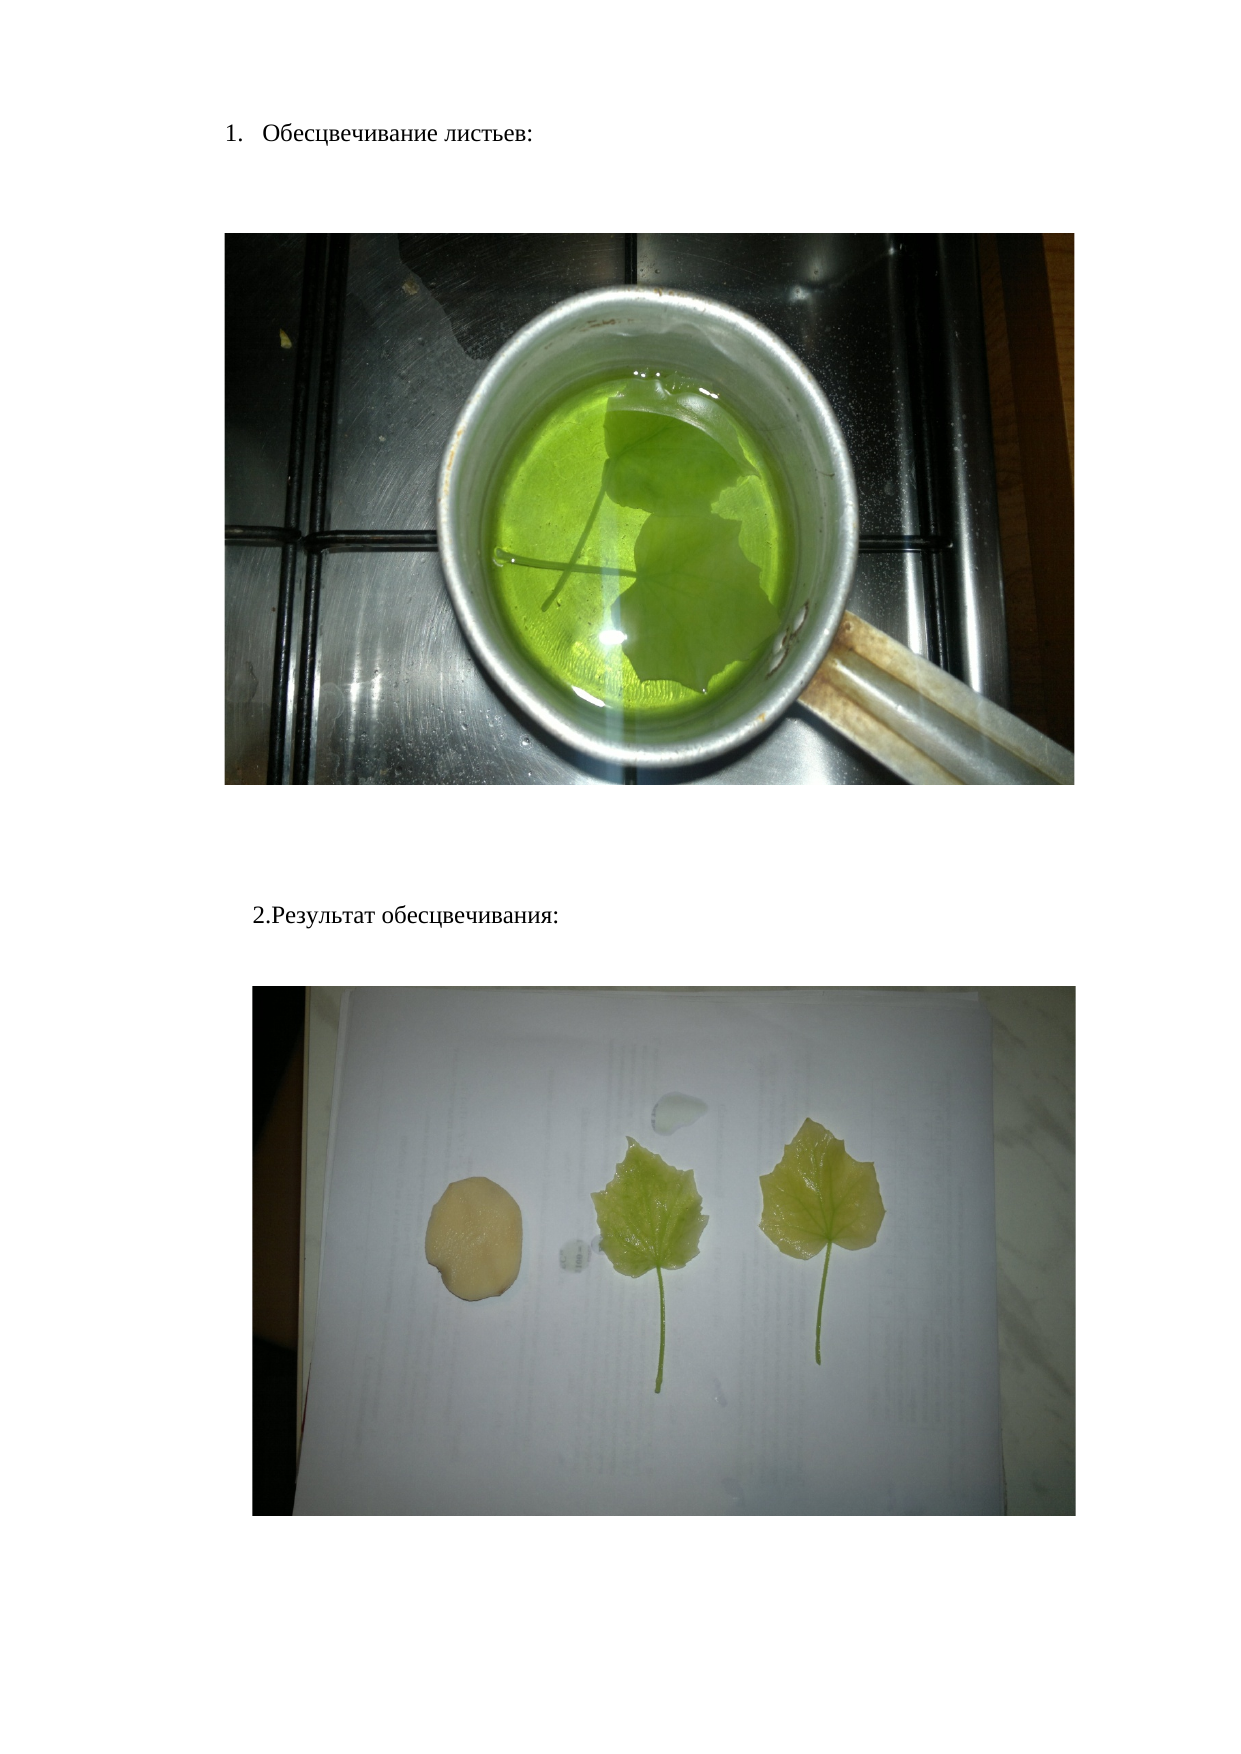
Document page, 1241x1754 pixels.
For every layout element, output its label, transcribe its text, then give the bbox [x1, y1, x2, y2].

picture [224, 233, 1075, 785]
text 2.Результат обесцвечивания: [252, 900, 1152, 928]
list Обесцвечивание листьев: [224, 118, 1152, 147]
picture [252, 986, 1076, 1516]
